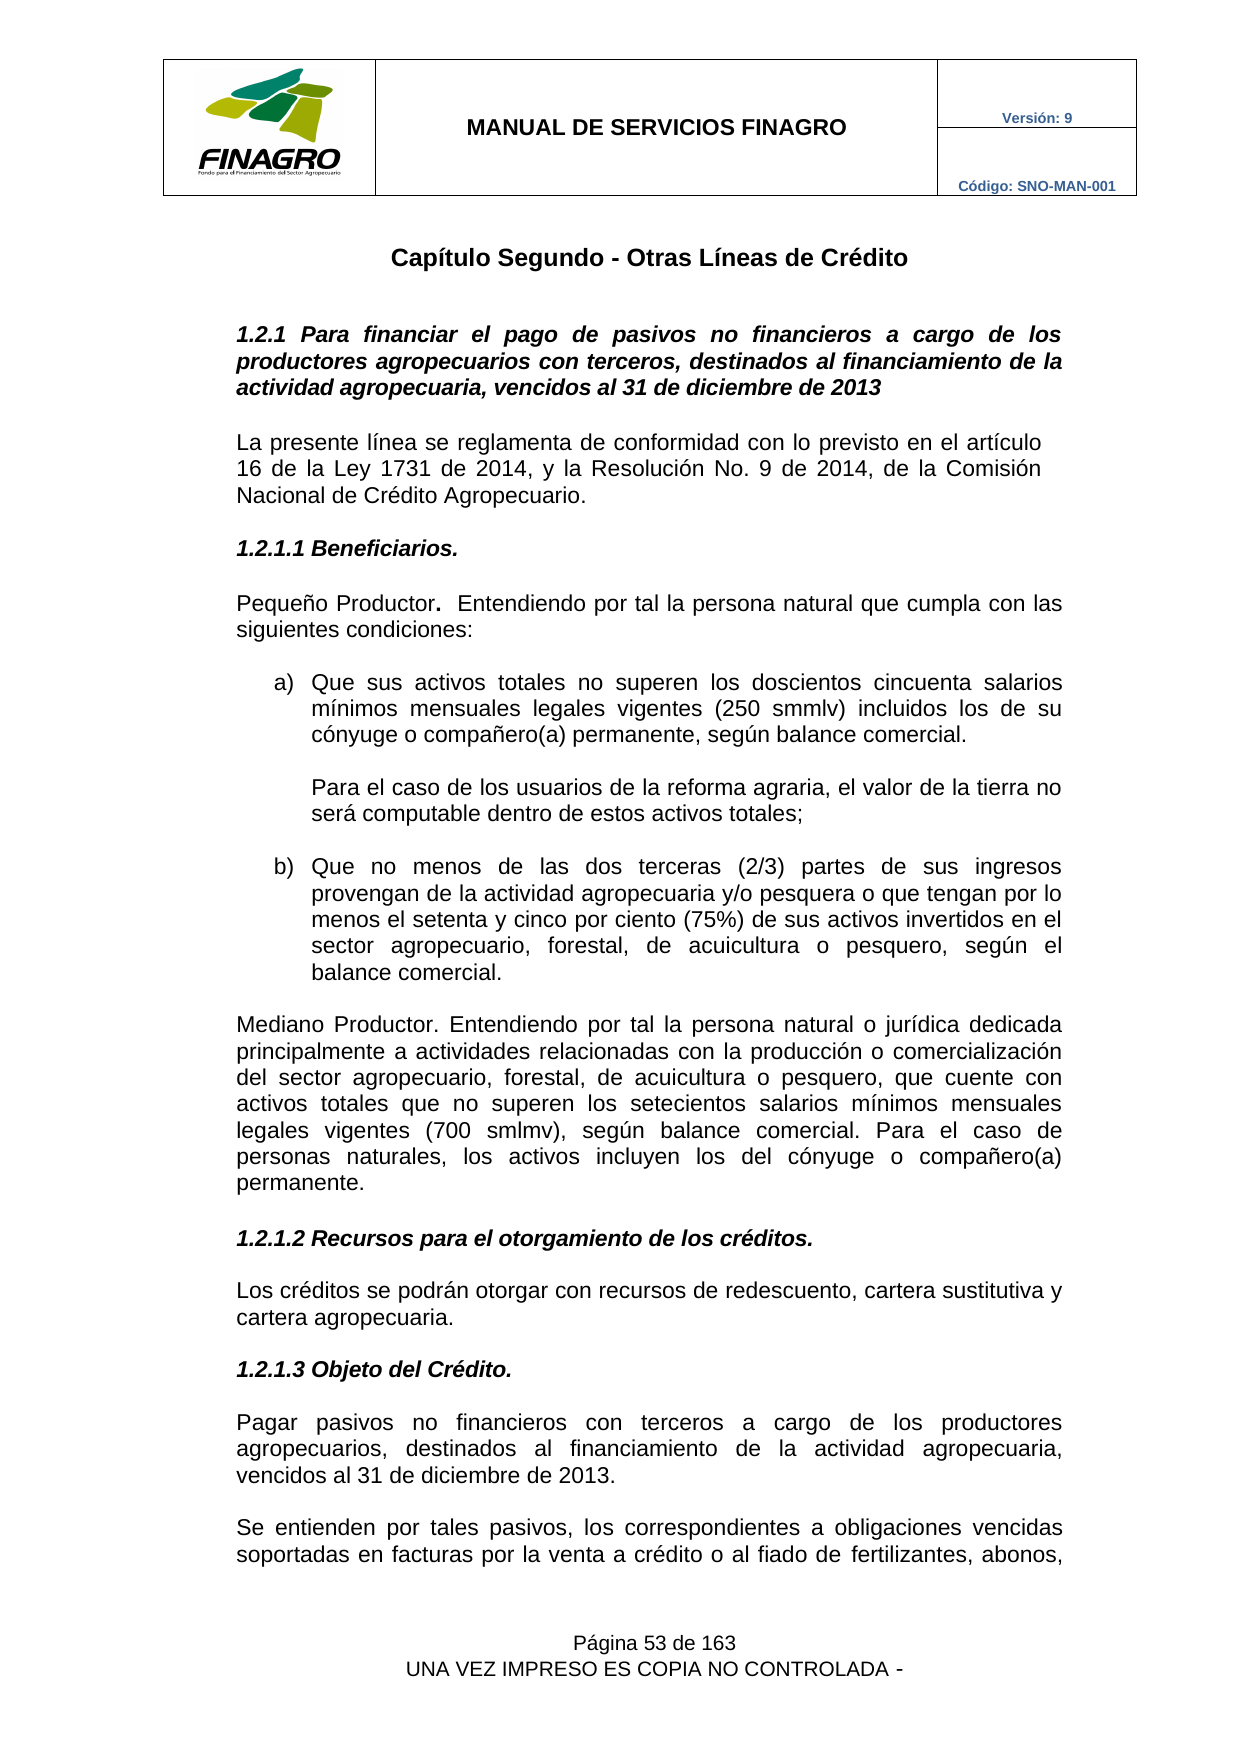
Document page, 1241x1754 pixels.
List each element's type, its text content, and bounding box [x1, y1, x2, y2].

text Los créditos se podrán otorgar con recursos de redescuento, cartera sustitutiva y cartera agropecuaria. [236, 1278, 1063, 1330]
subtitle 1.2.1.2 Recursos para el otorgamiento de los créditos. [236, 1224, 1063, 1251]
subtitle 1.2.1.3 Objeto del Crédito. [236, 1356, 1063, 1382]
subtitle 1.2.1.1 Beneficiarios. [236, 534, 1063, 561]
text Pequeño Productor. Entendiendo por tal la persona natural que cumpla con las siguientes condiciones: [236, 589, 1063, 642]
subtitle 1.2.1 Para financiar el pago de pasivos no financieros a cargo de los productores agropecuarios con terceros, destinados al financiamiento de la actividad agropecuaria, vencidos al 31 de diciembre de 2013 [236, 321, 1063, 400]
text Para el caso de los usuarios de la reforma agraria, el valor de la tierra no será computable dentro de estos activos totales; [311, 774, 1063, 827]
list Que sus activos totales no superen los doscientos cincuenta salarios mínimos mensuales legales vigentes (250 smmlv) incluidos los de su cónyuge o compañero(a) permanente, según balance comercial. [274, 669, 1063, 748]
text La presente línea se reglamenta de conformidad con lo previsto en el artículo 16 de la Ley 1731 de 2014, y la Resolución No. 9 de 2014, de la Comisión Nacional de Crédito Agropecuario. [236, 429, 1043, 508]
subtitle Capítulo Segundo - Otras Líneas de Crédito [236, 243, 1063, 272]
text Pagar pasivos no financieros con terceros a cargo de los productores agropecuarios, destinados al financiamiento de la actividad agropecuaria, vencidos al 31 de diciembre de 2013. [236, 1409, 1063, 1488]
list Que no menos de las dos terceras (2/3) partes de sus ingresos provengan de la actividad agropecuaria y/o pesquera o que tengan por lo menos el setenta y cinco por ciento (75%) de sus activos invertidos en el sector agropecuario, forestal, de acuicultura o pesquero, según el balance comercial. [274, 853, 1063, 985]
text Mediano Productor. Entendiendo por tal la persona natural o jurídica dedicada principalmente a actividades relacionadas con la producción o comercialización del sector agropecuario, forestal, de acuicultura o pesquero, que cuente con activos totales que no superen los setecientos salarios mínimos mensuales legales vigentes (700 smlmv), según balance comercial. Para el caso de personas naturales, los activos incluyen los del cónyuge o compañero(a) permanente. [236, 1011, 1063, 1196]
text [236, 1514, 1063, 1567]
